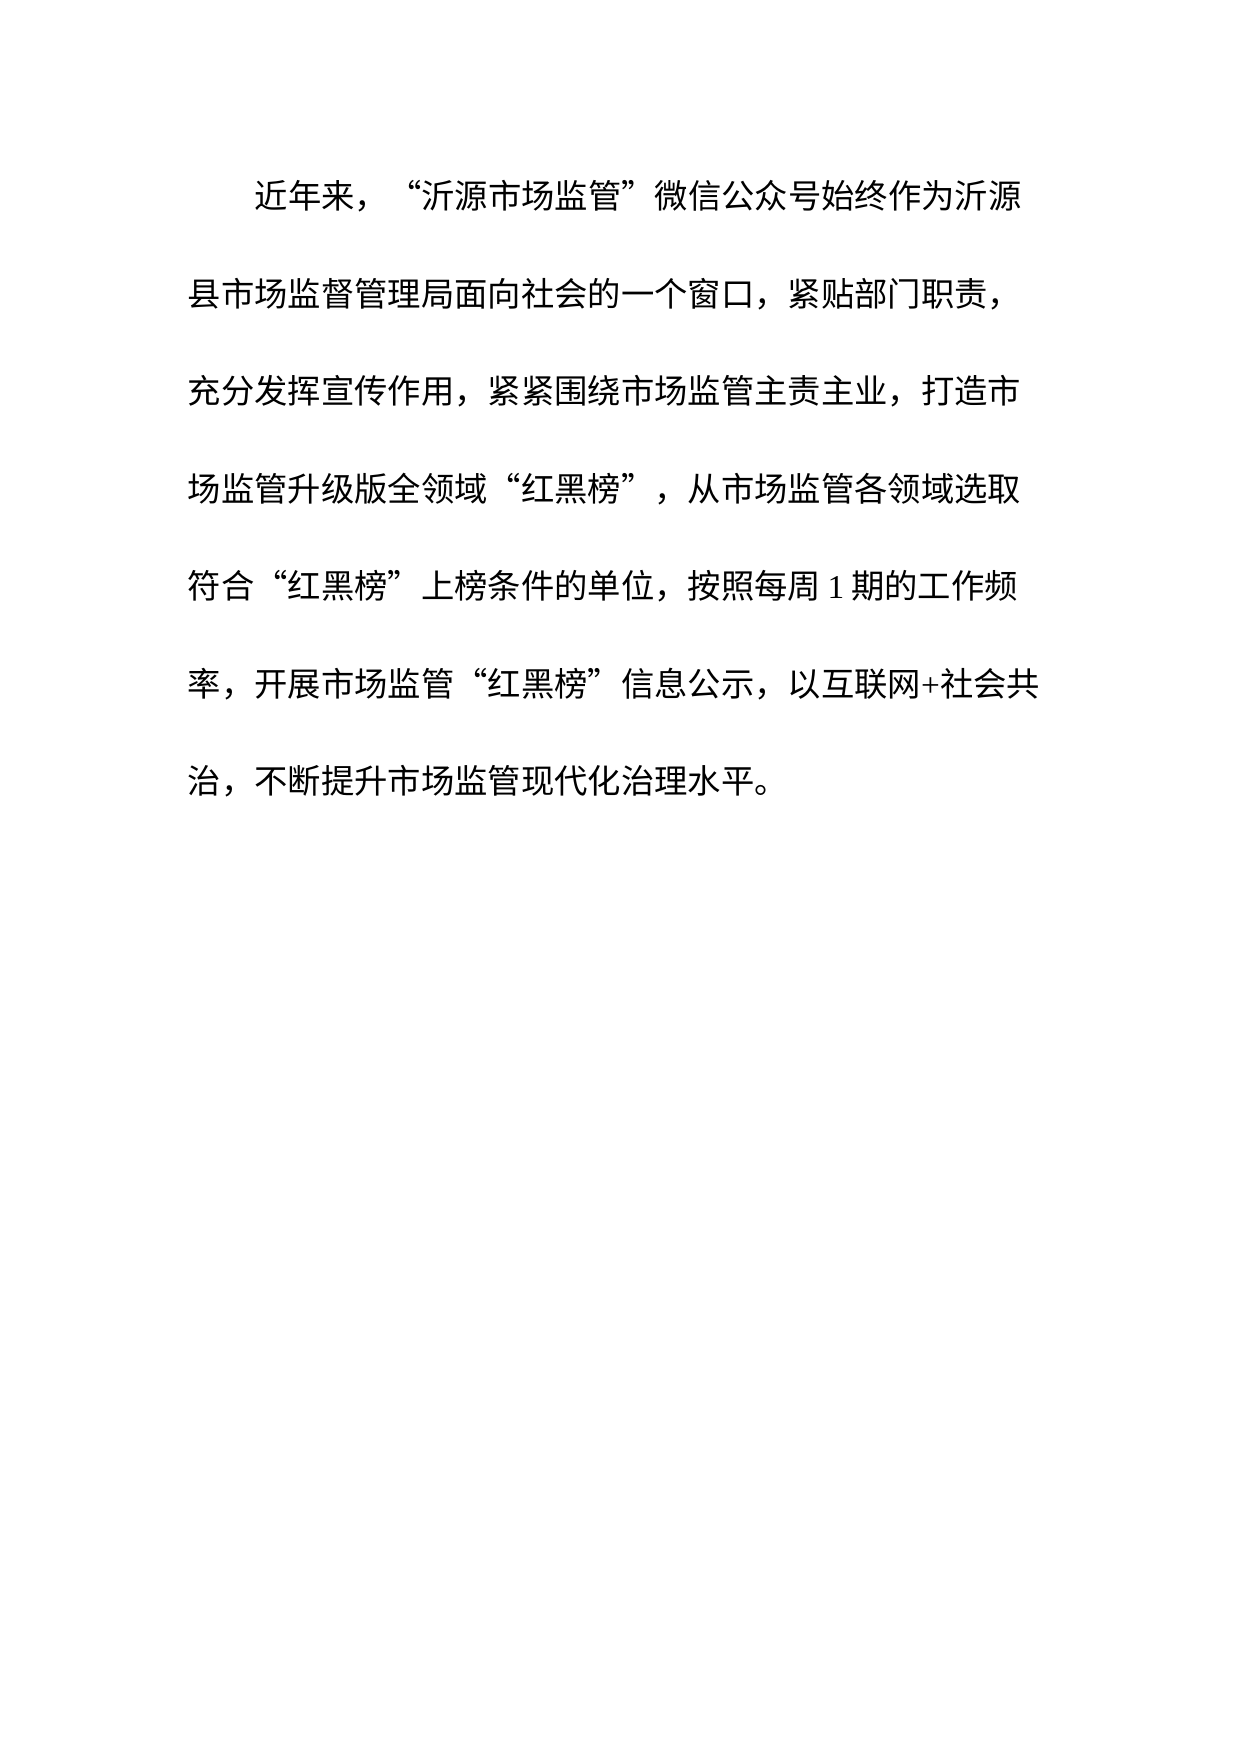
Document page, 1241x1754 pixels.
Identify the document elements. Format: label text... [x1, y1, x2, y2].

text 近年来，“沂源市场监管”微信公众号始终作为沂源县市场监督管理局面向社会的一个窗口，紧贴部门职责，充分发挥宣传作用，紧紧围绕市场监管主责主业，打造市场监管升级版全领域“红黑榜”，从市场监管各领域选取符合“红黑榜”上榜条件的单位，按照每周1期的工作频率，开展市场监管“红黑榜”信息公示，以互联网+社会共治，不断提升市场监管现代化治理水平。 [187, 162, 1053, 812]
